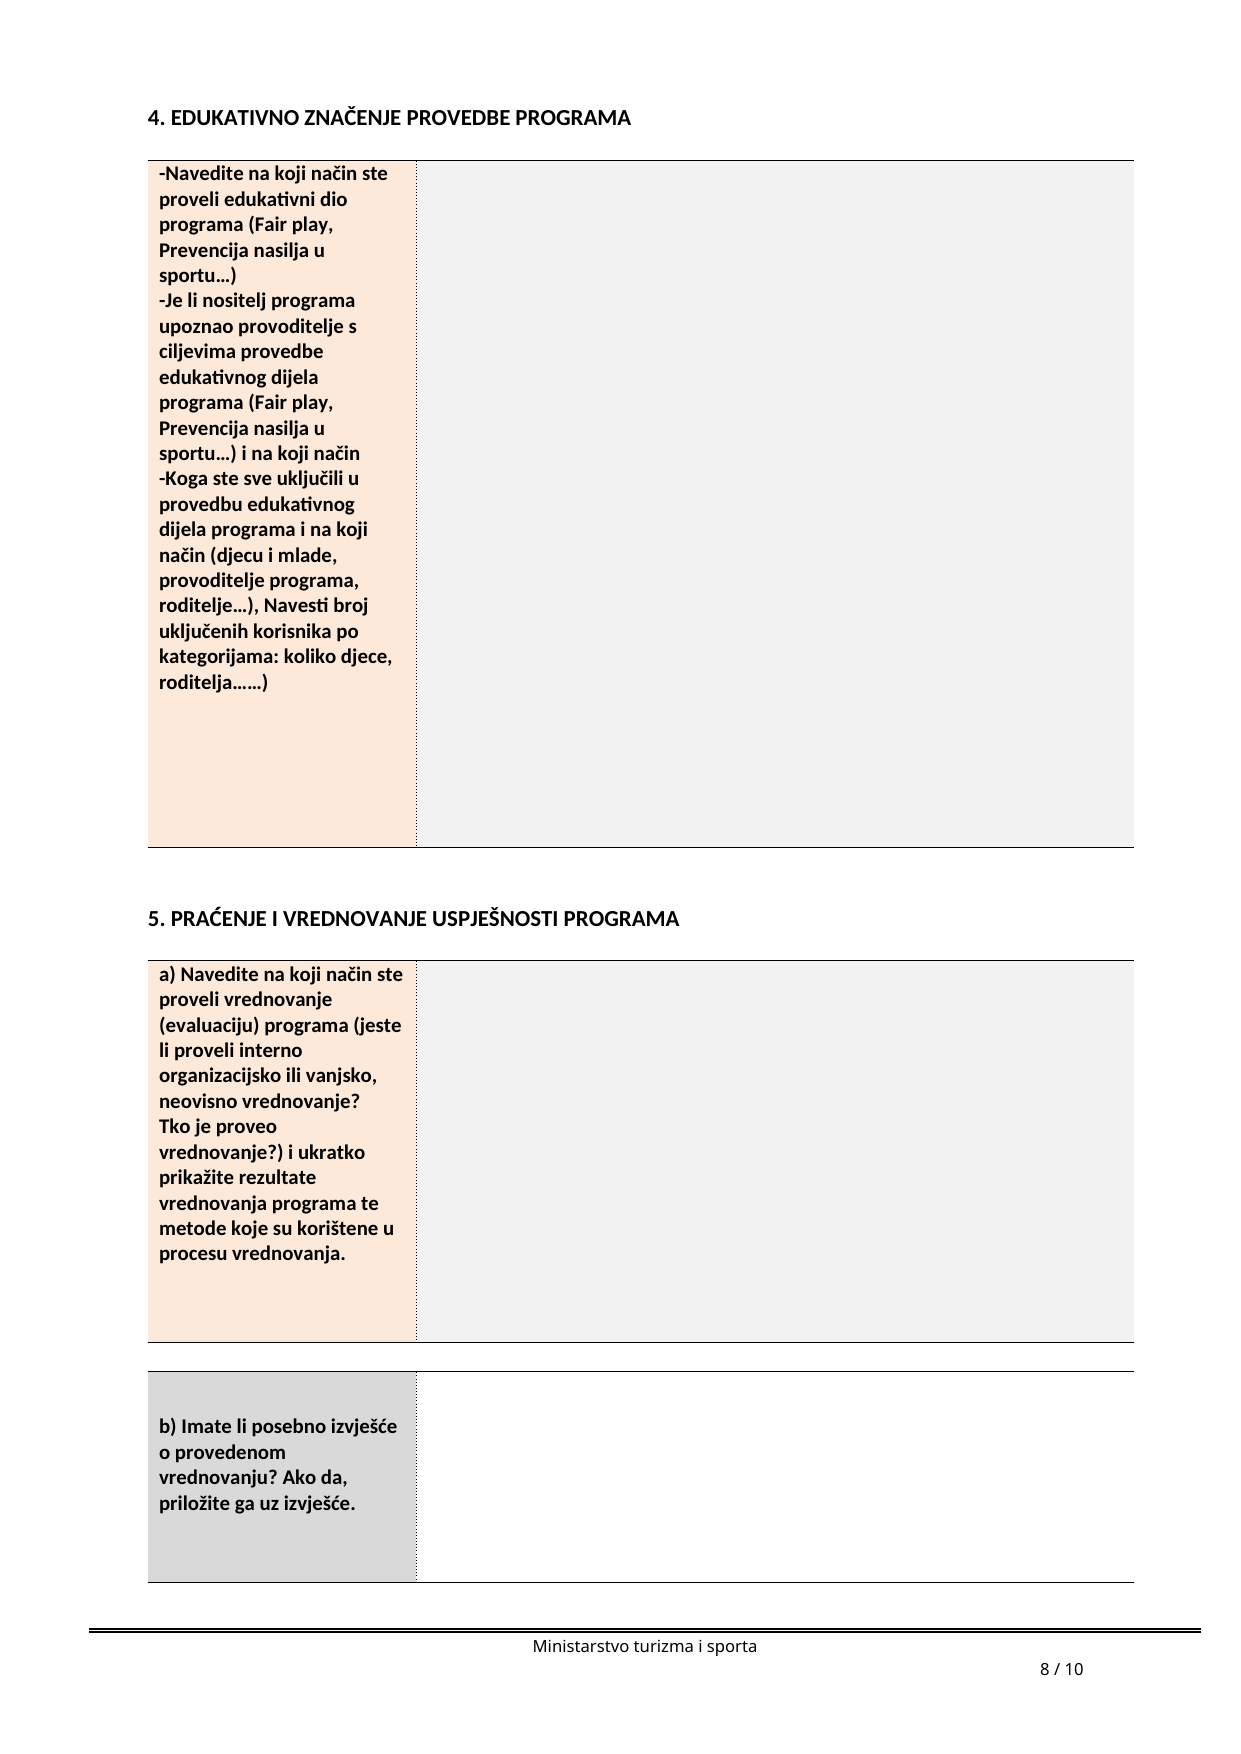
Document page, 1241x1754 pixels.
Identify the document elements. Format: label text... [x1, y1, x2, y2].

table_header -Navedite na koji način ste proveli edukativni dio programa (Fair play, Prevencija nasilja u sportu…) -Je li nositelj programa upoznao provoditelje s ciljevima provedbe edukativnog dijela programa (Fair play, Prevencija nasilja u sportu…) i na koji način -Koga ste sve uključili u provedbu edukativnog dijela programa i na koji način (djecu i mlade, provoditelje programa, roditelje…), Navesti broj uključenih korisnika po kategorijama: koliko djece, roditelja……) [148, 161, 416, 847]
table_header [416, 161, 1134, 847]
text 4. EDUKATIVNO ZNAČENJE PROVEDBE PROGRAMA [148, 103, 1152, 131]
table_header [416, 961, 1134, 1342]
table_header a) Navedite na koji način ste proveli vrednovanje (evaluaciju) programa (jeste li proveli interno organizacijsko ili vanjsko, neovisno vrednovanje? Tko je proveo vrednovanje?) i ukratko prikažite rezultate vrednovanja programa te metode koje su korištene u procesu vrednovanja. [148, 961, 416, 1342]
table_header b) Imate li posebno izvješće o provedenom vrednovanju? Ako da, priložite ga uz izvješće. [148, 1372, 416, 1582]
table_header [416, 1372, 1134, 1582]
text 5. PRAĆENJE I VREDNOVANJE USPJEŠNOSTI PROGRAMA [148, 904, 1152, 932]
